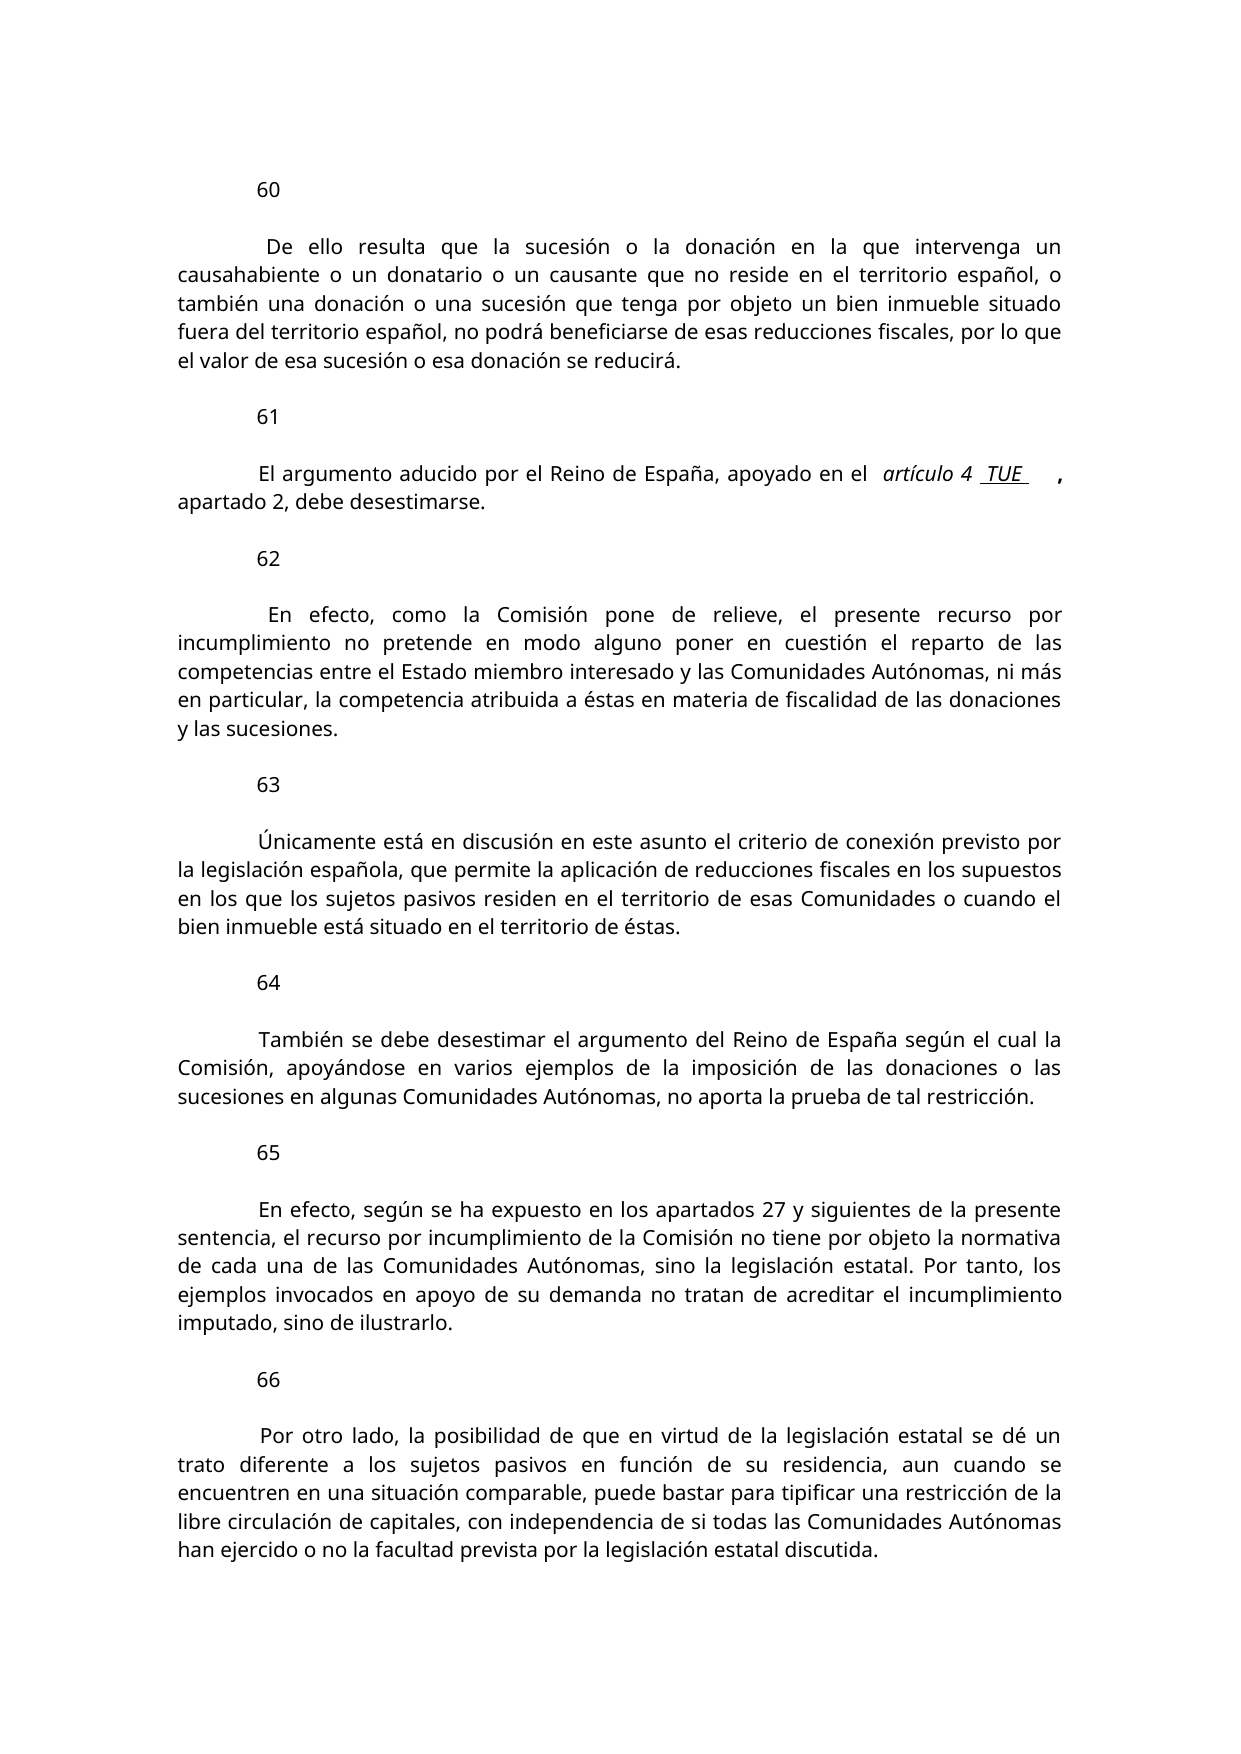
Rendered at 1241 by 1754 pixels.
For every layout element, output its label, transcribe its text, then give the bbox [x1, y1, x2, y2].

text En efecto, como la Comisión pone de relieve, el presente recurso por incumplimiento no pretende en modo alguno poner en cuestión el reparto de las competencias entre el Estado miembro interesado y las Comunidades Autónomas, ni más en particular, la competencia atribuida a éstas en materia de fiscalidad de las donaciones y las sucesiones. [177, 600, 1063, 742]
text También se debe desestimar el argumento del Reino de España según el cual la Comisión, apoyándose en varios ejemplos de la imposición de las donaciones o las sucesiones en algunas Comunidades Autónomas, no aporta la prueba de tal restricción. [177, 1025, 1063, 1110]
text 63 [177, 770, 1063, 799]
text De ello resulta que la sucesión o la donación en la que intervenga un causahabiente o un donatario o un causante que no reside en el territorio español, o también una donación o una sucesión que tenga por objeto un bien inmueble situado fuera del territorio español, no podrá beneficiarse de esas reducciones fiscales, por lo que el valor de esa sucesión o esa donación se reducirá. [177, 232, 1063, 374]
text 65 [177, 1138, 1063, 1167]
text 60 [177, 176, 1063, 204]
text 62 [177, 544, 1063, 572]
text 61 [177, 402, 1063, 431]
text Únicamente está en discusión en este asunto el criterio de conexión previsto por la legislación española, que permite la aplicación de reducciones fiscales en los supuestos en los que los sujetos pasivos residen en el territorio de esas Comunidades o cuando el bien inmueble está situado en el territorio de éstas. [177, 827, 1063, 941]
text 66 [177, 1365, 1063, 1393]
text Por otro lado, la posibilidad de que en virtud de la legislación estatal se dé un trato diferente a los sujetos pasivos en función de su residencia, aun cuando se encuentren en una situación comparable, puede bastar para tipificar una restricción de la libre circulación de capitales, con independencia de si todas las Comunidades Autónomas han ejercido o no la facultad prevista por la legislación estatal discutida. [177, 1421, 1063, 1564]
text En efecto, según se ha expuesto en los apartados 27 y siguientes de la presente sentencia, el recurso por incumplimiento de la Comisión no tiene por objeto la normativa de cada una de las Comunidades Autónomas, sino la legislación estatal. Por tanto, los ejemplos invocados en apoyo de su demanda no tratan de acreditar el incumplimiento imputado, sino de ilustrarlo. [177, 1195, 1063, 1337]
text 64 [177, 968, 1063, 997]
text El argumento aducido por el Reino de España, apoyado en el artículo 4 TUE , apartado 2, debe desestimarse. [177, 459, 1063, 516]
